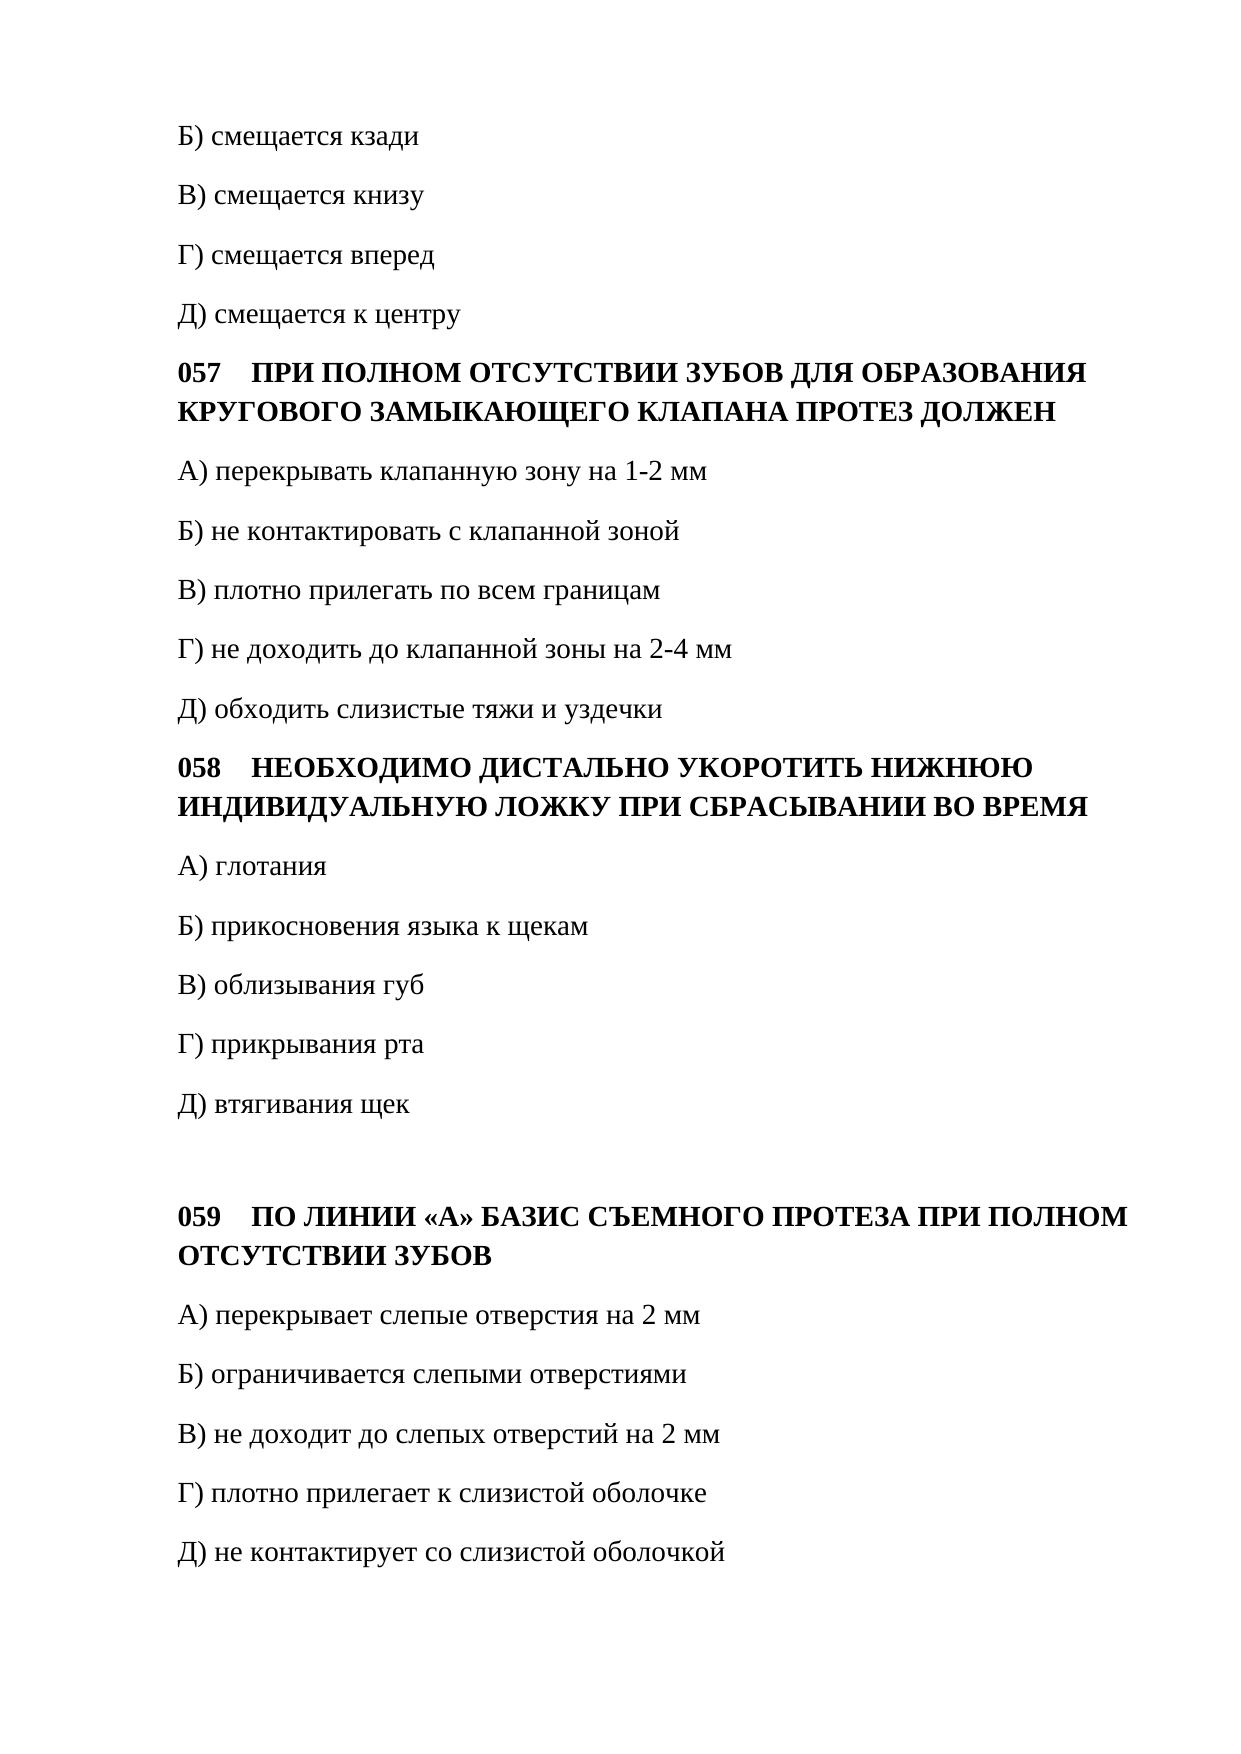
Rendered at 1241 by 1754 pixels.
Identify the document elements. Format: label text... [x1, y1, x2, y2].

text Б) прикосновения языка к щекам [177, 908, 1152, 941]
text 059 ПО ЛИНИИ «А» БАЗИС СЪЕМНОГО ПРОТЕЗА ПРИ ПОЛНОМ ОТСУТСТВИИ ЗУБОВ [177, 1199, 1152, 1271]
text А) перекрывает слепые отверстия на 2 мм [177, 1297, 1152, 1331]
text 057 ПРИ ПОЛНОМ ОТСУТСТВИИ ЗУБОВ ДЛЯ ОБРАЗОВАНИЯ КРУГОВОГО ЗАМЫКАЮЩЕГО КЛАПАНА ПРОТЕЗ ДОЛЖЕН [177, 356, 1152, 428]
text В) облизывания губ [177, 967, 1152, 1001]
text Г) прикрывания рта [177, 1026, 1152, 1060]
text В) смещается книзу [177, 177, 1152, 211]
text Д) втягивания щек [177, 1086, 1152, 1119]
text Б) смещается кзади [177, 118, 1152, 152]
text Г) смещается вперед [177, 237, 1152, 270]
text Д) обходить слизистые тяжи и уздечки [177, 691, 1152, 724]
text Д) не контактирует со слизистой оболочкой [177, 1534, 1152, 1568]
text В) плотно прилегать по всем границам [177, 572, 1152, 606]
text Г) не доходить до клапанной зоны на 2-4 мм [177, 632, 1152, 665]
text Г) плотно прилегает к слизистой оболочке [177, 1475, 1152, 1509]
text Б) не контактировать с клапанной зоной [177, 513, 1152, 546]
text 058 НЕОБХОДИМО ДИСТАЛЬНО УКОРОТИТЬ НИЖНЮЮ ИНДИВИДУАЛЬНУЮ ЛОЖКУ ПРИ СБРАСЫВАНИИ ВО ВРЕМЯ [177, 750, 1152, 822]
text А) глотания [177, 848, 1152, 882]
text В) не доходит до слепых отверстий на 2 мм [177, 1416, 1152, 1449]
text А) перекрывать клапанную зону на 1-2 мм [177, 453, 1152, 487]
text Б) ограничивается слепыми отверстиями [177, 1356, 1152, 1390]
text Д) смещается к центру [177, 296, 1152, 330]
